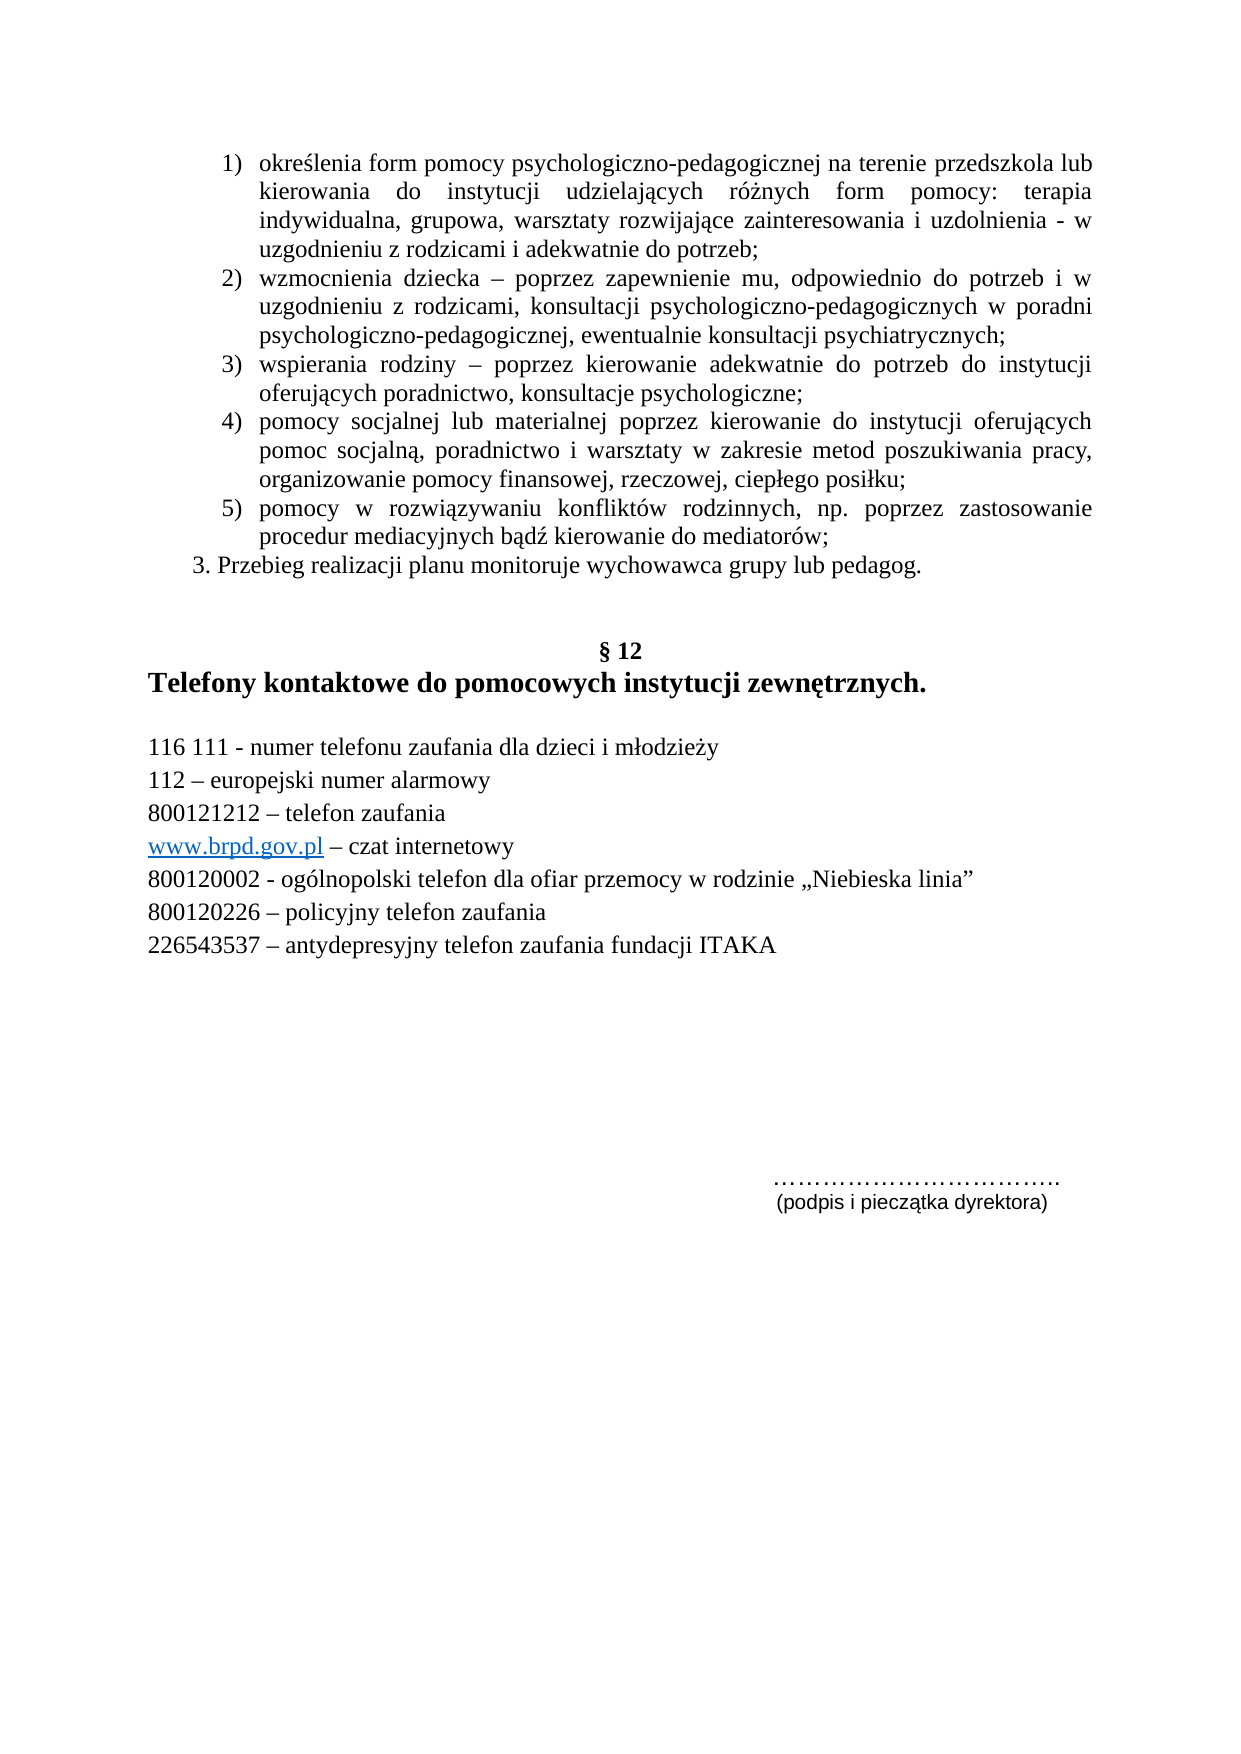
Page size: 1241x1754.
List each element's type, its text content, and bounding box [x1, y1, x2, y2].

text 800121212 – telefon zaufania [148, 798, 1093, 827]
list wzmocnienia dziecka – poprzez zapewnienie mu, odpowiednio do potrzeb i w uzgodnieniu z rodzicami, konsultacji psychologiczno-pedagogicznych w poradni psychologiczno-pedagogicznej, ewentualnie konsultacji psychiatrycznych; [221, 263, 1093, 349]
text www.brpd.gov.pl – czat internetowy [148, 831, 1093, 860]
text 112 – europejski numer alarmowy [148, 765, 1093, 794]
list pomocy w rozwiązywaniu konfliktów rodzinnych, np. poprzez zastosowanie procedur mediacyjnych bądź kierowanie do mediatorów; [221, 493, 1093, 550]
text Telefony kontaktowe do pomocowych instytucji zewnętrznych. [148, 665, 1093, 699]
text 116 111 - numer telefonu zaufania dla dzieci i młodzieży [148, 732, 1093, 761]
text § 12 [148, 636, 1093, 665]
text 800120002 - ogólnopolski telefon dla ofiar przemocy w rodzinie „Niebieska linia” [148, 864, 1093, 893]
text 3. Przebieg realizacji planu monitoruje wychowawca grupy lub pedagog. [192, 550, 1093, 579]
list pomocy socjalnej lub materialnej poprzez kierowanie do instytucji oferujących pomoc socjalną, poradnictwo i warsztaty w zakresie metod poszukiwania pracy, organizowanie pomocy finansowej, rzeczowej, ciepłego posiłku; [221, 406, 1093, 493]
text …………………………….. [148, 1161, 1093, 1190]
list wspierania rodziny – poprzez kierowanie adekwatnie do potrzeb do instytucji oferujących poradnictwo, konsultacje psychologiczne; [221, 349, 1093, 406]
text 226543537 – antydepresyjny telefon zaufania fundacji ITAKA [148, 930, 1093, 959]
text (podpis i pieczątka dyrektora) [148, 1190, 1093, 1214]
text 800120226 – policyjny telefon zaufania [148, 897, 1093, 926]
list określenia form pomocy psychologiczno-pedagogicznej na terenie przedszkola lub kierowania do instytucji udzielających różnych form pomocy: terapia indywidualna, grupowa, warsztaty rozwijające zainteresowania i uzdolnienia - w uzgodnieniu z rodzicami i adekwatnie do potrzeb; [221, 148, 1093, 263]
